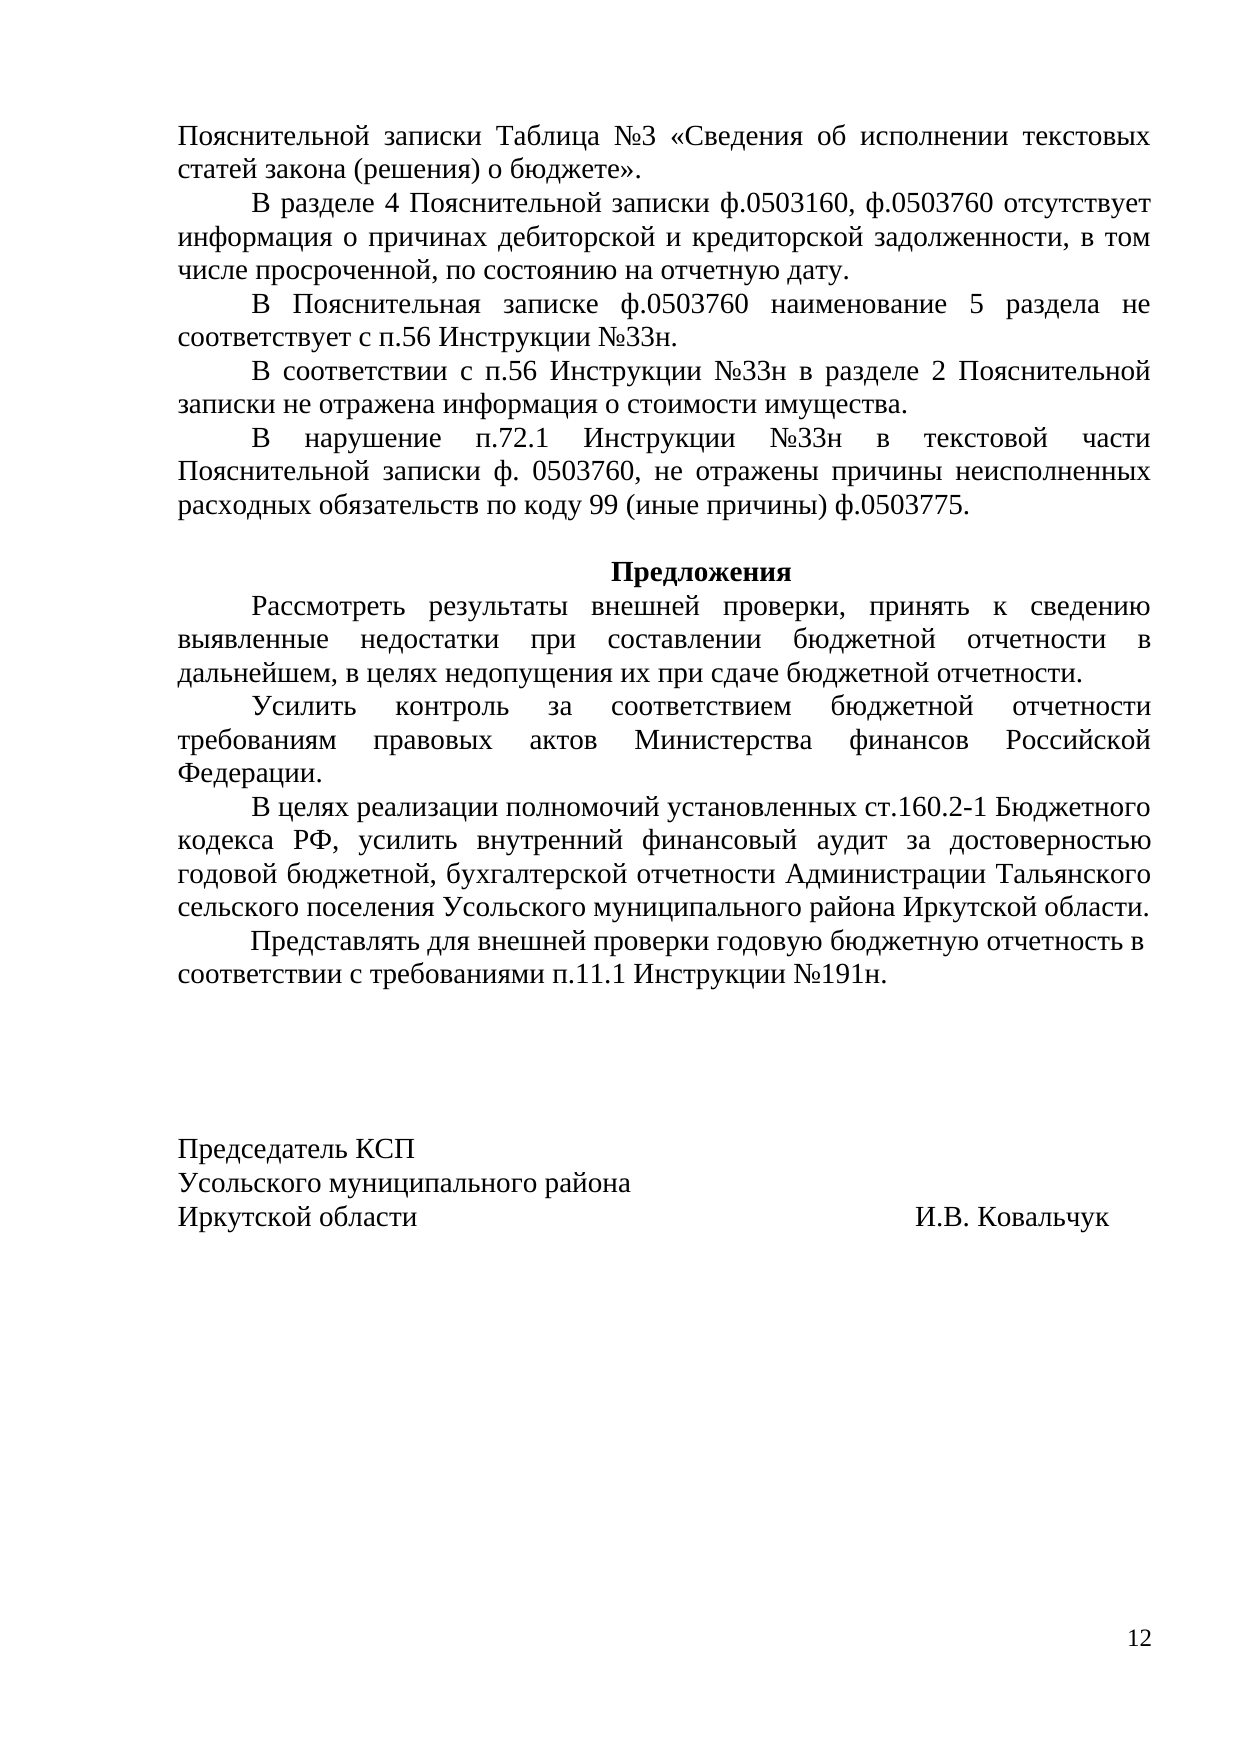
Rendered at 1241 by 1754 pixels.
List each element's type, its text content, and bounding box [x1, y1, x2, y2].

list В нарушение п.72.1 Инструкции №33н в текстовой части Пояснительной записки ф. 0503760, не отражены причины неисполненных расходных обязательств по коду 99 (иные причины) ф.0503775. [177, 420, 1152, 521]
text Иркутской области И.В. Ковальчук [177, 1199, 1152, 1232]
text В целях реализации полномочий установленных ст.160.2-1 Бюджетного кодекса РФ, усилить внутренний финансовый аудит за достоверностью годовой бюджетной, бухгалтерской отчетности Администрации Тальянского сельского поселения Усольского муниципального района Иркутской области. [177, 789, 1152, 923]
list В соответствии с п.56 Инструкции №33н в разделе 2 Пояснительной записки не отражена информация о стоимости имущества. [177, 353, 1152, 420]
text Усилить контроль за соответствием бюджетной отчетности требованиям правовых актов Министерства финансов Российской Федерации. [177, 688, 1152, 789]
text Рассмотреть результаты внешней проверки, принять к сведению выявленные недостатки при составлении бюджетной отчетности в дальнейшем, в целях недопущения их при сдаче бюджетной отчетности. [177, 588, 1152, 688]
text Предложения [177, 554, 1152, 588]
list В разделе 4 Пояснительной записки ф.0503160, ф.0503760 отсутствует информация о причинах дебиторской и кредиторской задолженности, в том числе просроченной, по состоянию на отчетную дату. [177, 185, 1152, 286]
text Усольского муниципального района [177, 1165, 1152, 1199]
list В Пояснительная записке ф.0503760 наименование 5 раздела не соответствует с п.56 Инструкции №33н. [177, 286, 1152, 353]
text Представлять для внешней проверки годовую бюджетную отчетность в соответствии с требованиями п.11.1 Инструкции №191н. [177, 923, 1152, 990]
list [177, 118, 1152, 185]
text Председатель КСП [177, 1132, 1152, 1165]
